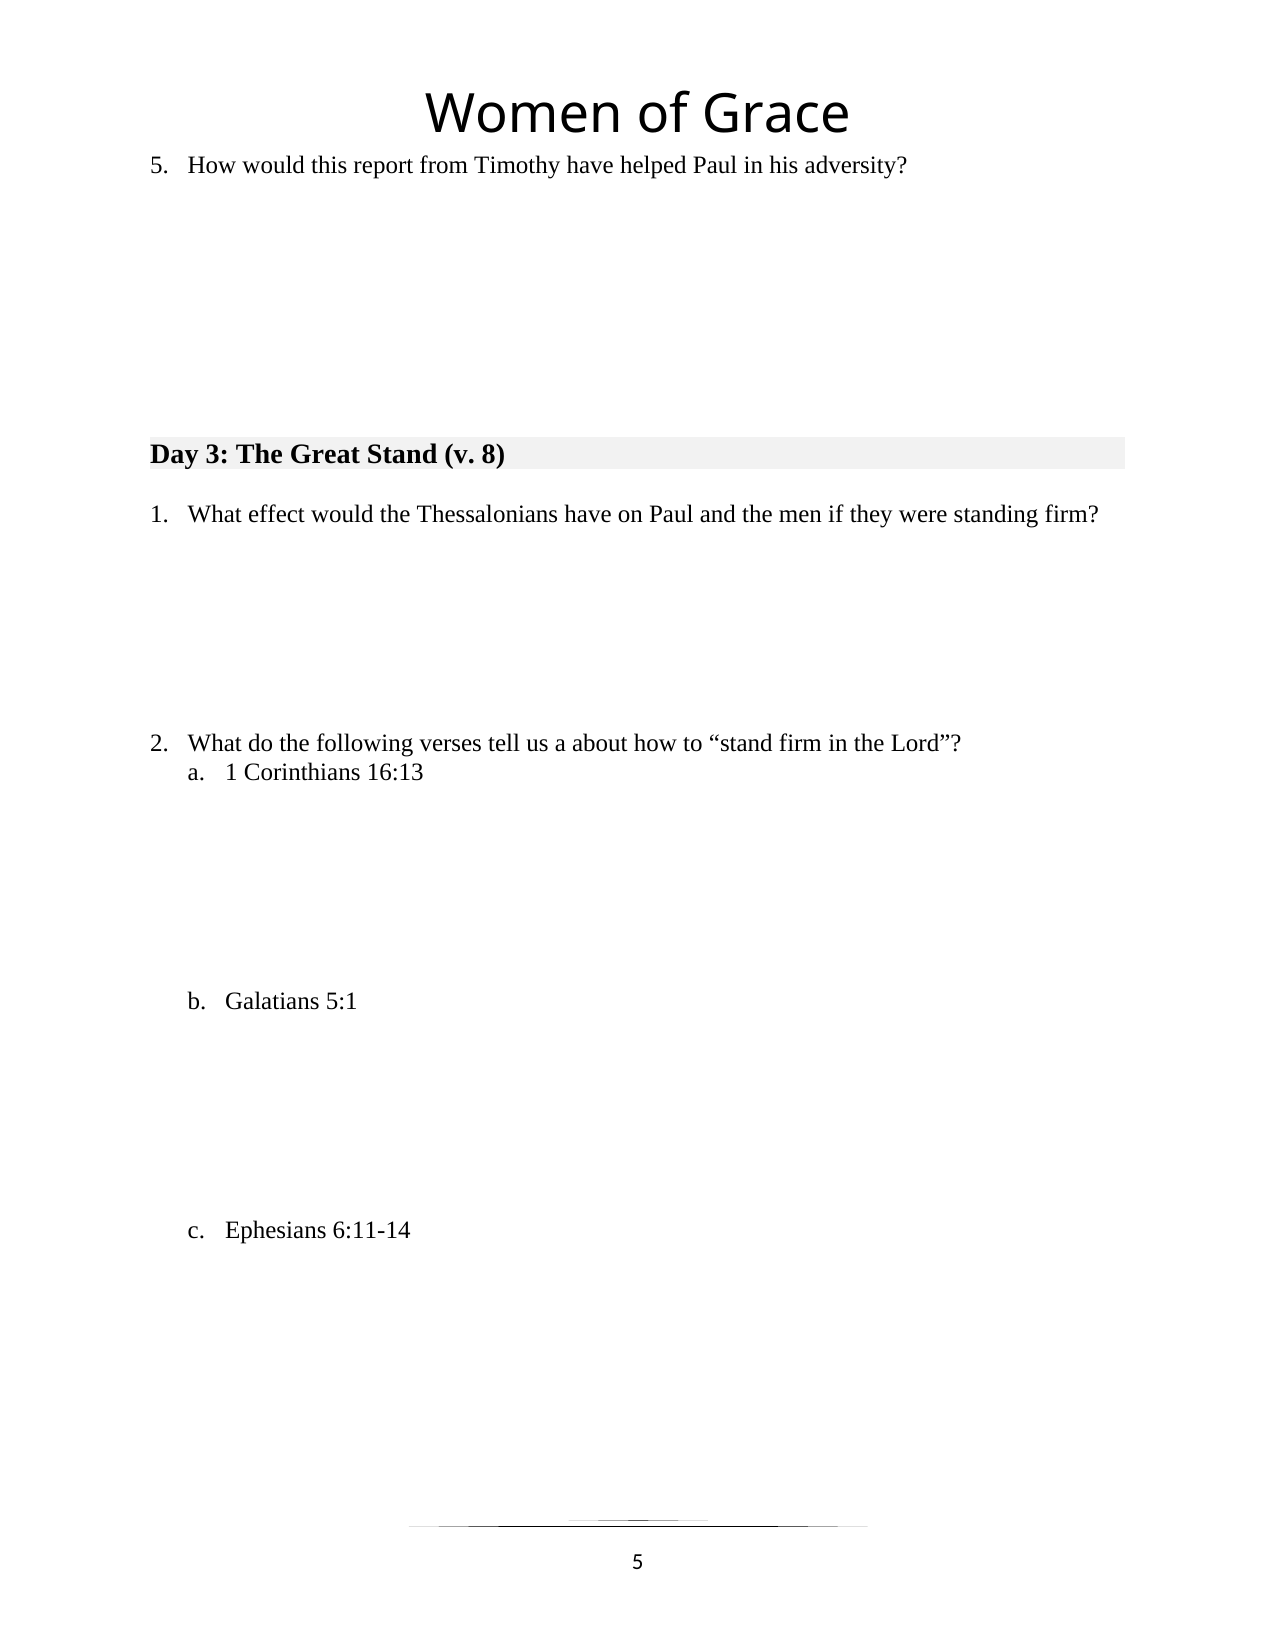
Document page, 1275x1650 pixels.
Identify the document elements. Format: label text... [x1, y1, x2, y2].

text Day 3: The Great Stand (v. 8) [150, 437, 1125, 469]
list What do the following verses tell us a about how to “stand firm in the Lord”? [150, 728, 1125, 757]
list How would this report from Timothy have helped Paul in his adversity? [150, 150, 1125, 408]
list Ephesians 6:11-14 [187, 1215, 1125, 1473]
list Galatians 5:1 [187, 986, 1125, 1215]
list What effect would the Thessalonians have on Paul and the men if they were standing firm? [150, 499, 1125, 728]
list 1 Corinthians 16:13 [187, 757, 1125, 986]
